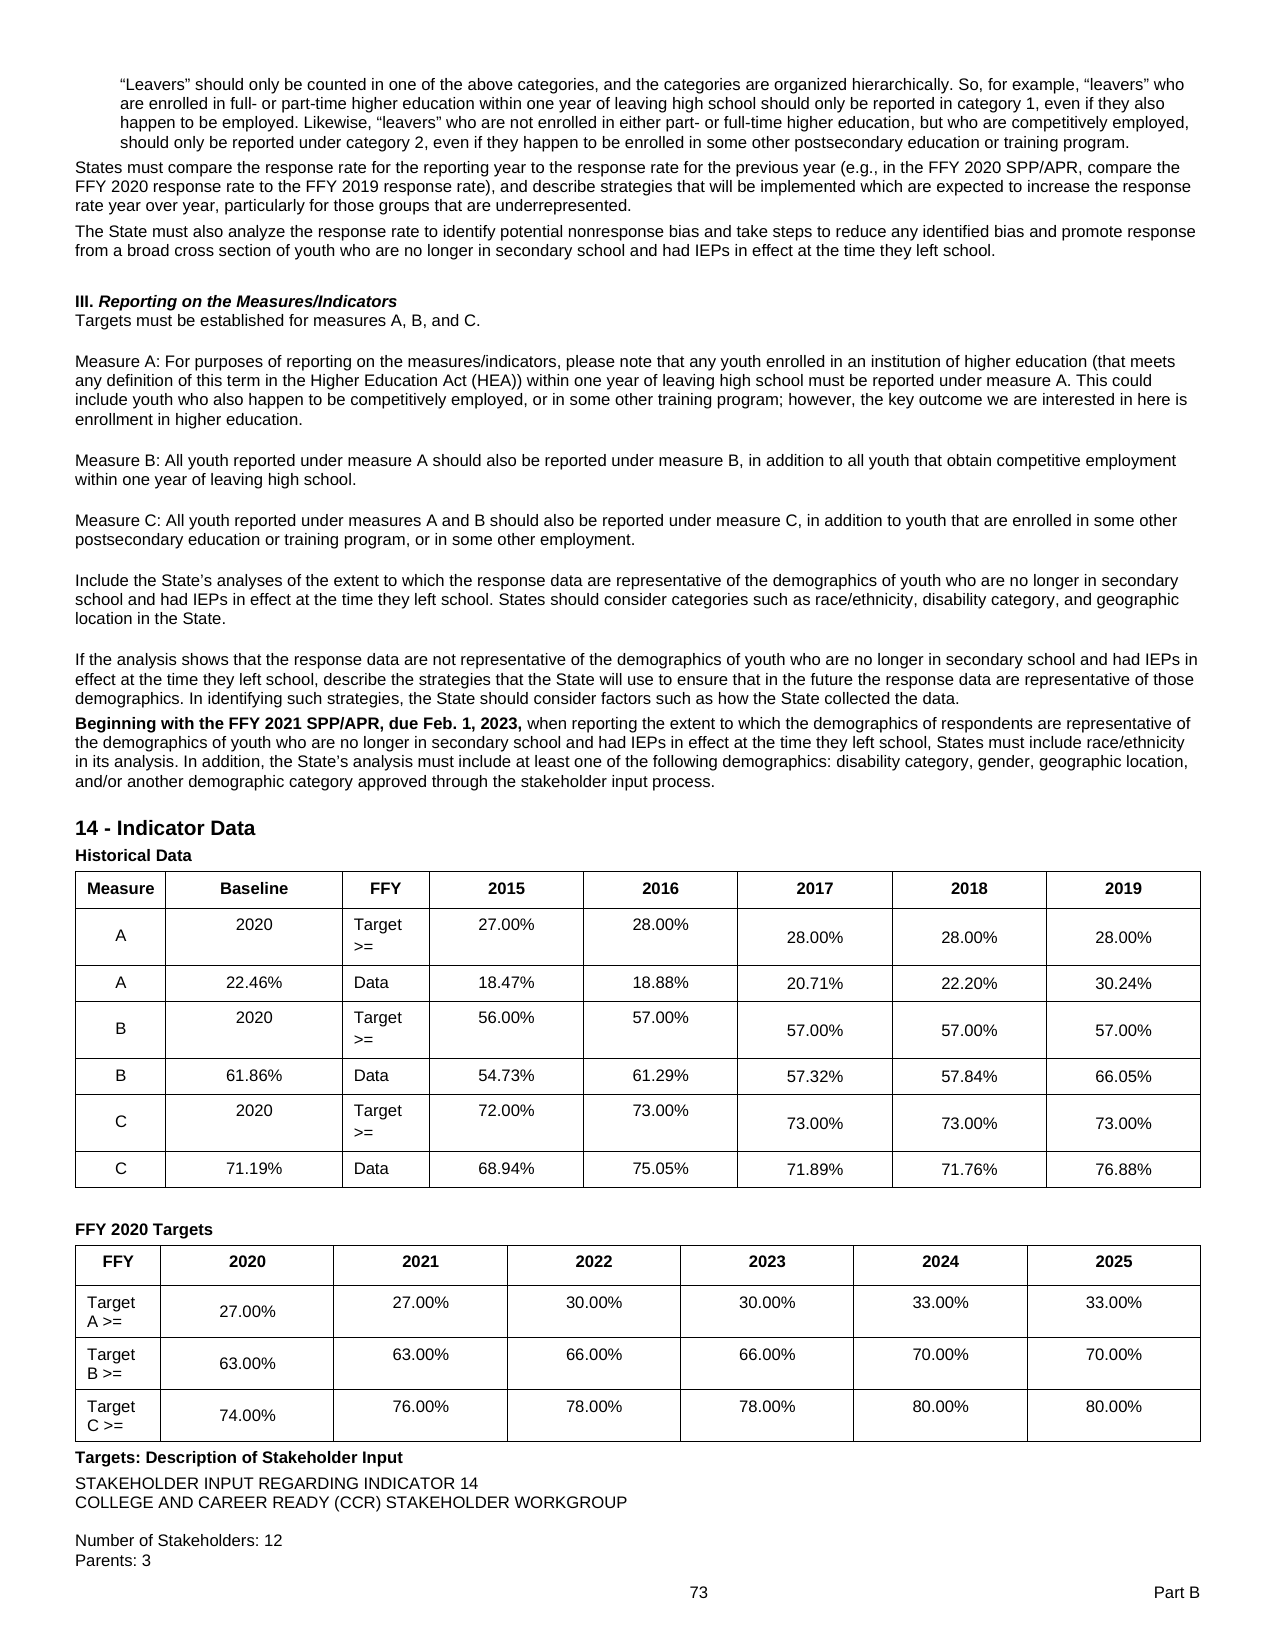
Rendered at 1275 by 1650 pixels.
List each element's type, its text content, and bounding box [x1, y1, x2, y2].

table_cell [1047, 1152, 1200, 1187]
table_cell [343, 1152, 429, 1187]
text If the analysis shows that the response data are not representative of the demographics of youth who are no longer in secondary school and had IEPs in effect at the time they left school, describe the strategies that the State will use to ensure that in the future the response data are representative of those demographics. In identifying such strategies, the State should consider factors such as how the State collected the data. [75, 650, 1200, 708]
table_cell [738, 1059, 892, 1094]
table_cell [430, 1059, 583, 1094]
text Measure C: All youth reported under measures A and B should also be reported under measure C, in addition to youth that are enrolled in some other postsecondary education or training program, or in some other employment. [75, 511, 1200, 549]
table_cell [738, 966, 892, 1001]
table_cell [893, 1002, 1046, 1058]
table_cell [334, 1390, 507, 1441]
text III. Reporting on the Measures/Indicators [75, 292, 1200, 311]
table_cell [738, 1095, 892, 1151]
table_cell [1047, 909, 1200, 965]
text Measure B: All youth reported under measure A should also be reported under measure B, in addition to all youth that obtain competitive employment within one year of leaving high school. [75, 450, 1200, 489]
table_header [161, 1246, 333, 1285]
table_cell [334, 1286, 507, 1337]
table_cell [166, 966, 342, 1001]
text Targets must be established for measures A, B, and C. [75, 311, 1200, 330]
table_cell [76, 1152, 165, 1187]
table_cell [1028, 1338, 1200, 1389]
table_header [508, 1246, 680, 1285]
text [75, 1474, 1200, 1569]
text Targets: Description of Stakeholder Input [75, 1448, 1200, 1467]
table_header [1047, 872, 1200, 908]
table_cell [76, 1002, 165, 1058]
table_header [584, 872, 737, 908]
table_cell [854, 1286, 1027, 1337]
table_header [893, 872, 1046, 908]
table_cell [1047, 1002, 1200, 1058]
text Include the State’s analyses of the extent to which the response data are representative of the demographics of youth who are no longer in secondary school and had IEPs in effect at the time they left school. States should consider categories such as race/ethnicity, disability category, and geographic location in the State. [75, 571, 1200, 628]
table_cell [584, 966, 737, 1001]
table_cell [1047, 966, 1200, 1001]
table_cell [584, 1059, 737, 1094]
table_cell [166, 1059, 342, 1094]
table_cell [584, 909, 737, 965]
text The State must also analyze the response rate to identify potential nonresponse bias and take steps to reduce any identified bias and promote response from a broad cross section of youth who are no longer in secondary school and had IEPs in effect at the time they left school. [75, 222, 1200, 260]
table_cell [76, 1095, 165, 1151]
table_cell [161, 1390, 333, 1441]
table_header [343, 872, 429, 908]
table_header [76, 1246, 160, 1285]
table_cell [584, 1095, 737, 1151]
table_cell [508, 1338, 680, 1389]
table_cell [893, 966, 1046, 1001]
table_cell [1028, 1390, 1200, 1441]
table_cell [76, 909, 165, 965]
text Measure A: For purposes of reporting on the measures/indicators, please note that any youth enrolled in an institution of higher education (that meets any definition of this term in the Higher Education Act (HEA)) within one year of leaving high school must be reported under measure A. This could include youth who also happen to be competitively employed, or in some other training program; however, the key outcome we are interested in here is enrollment in higher education. [75, 352, 1200, 428]
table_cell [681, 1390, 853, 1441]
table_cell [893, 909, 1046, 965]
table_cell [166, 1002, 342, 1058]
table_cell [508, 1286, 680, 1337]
subtitle 14 - Indicator Data [75, 816, 1200, 839]
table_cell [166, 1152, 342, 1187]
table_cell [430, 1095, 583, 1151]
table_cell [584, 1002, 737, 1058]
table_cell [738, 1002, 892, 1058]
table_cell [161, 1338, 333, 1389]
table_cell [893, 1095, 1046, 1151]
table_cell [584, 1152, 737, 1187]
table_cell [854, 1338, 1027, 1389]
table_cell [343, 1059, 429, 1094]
text “Leavers” should only be counted in one of the above categories, and the categories are organized hierarchically. So, for example, “leavers” who are enrolled in full- or part-time higher education within one year of leaving high school should only be reported in category 1, even if they also happen to be employed. Likewise, “leavers” who are not enrolled in either part- or full-time higher education, but who are competitively employed, should only be reported under category 2, even if they happen to be enrolled in some other postsecondary education or training program. [120, 75, 1200, 152]
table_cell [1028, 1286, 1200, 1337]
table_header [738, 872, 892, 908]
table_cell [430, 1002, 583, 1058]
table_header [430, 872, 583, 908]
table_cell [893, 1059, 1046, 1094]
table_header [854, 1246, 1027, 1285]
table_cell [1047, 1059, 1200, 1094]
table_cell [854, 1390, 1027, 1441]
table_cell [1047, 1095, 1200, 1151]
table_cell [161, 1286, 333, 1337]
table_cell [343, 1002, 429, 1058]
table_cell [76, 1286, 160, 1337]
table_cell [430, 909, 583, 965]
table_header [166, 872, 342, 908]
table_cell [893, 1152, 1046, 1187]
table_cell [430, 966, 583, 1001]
text Historical Data [75, 846, 1200, 865]
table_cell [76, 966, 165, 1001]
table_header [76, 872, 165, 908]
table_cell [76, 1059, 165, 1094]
text Beginning with the FFY 2021 SPP/APR, due Feb. 1, 2023, when reporting the extent to which the demographics of respondents are representative of the demographics of youth who are no longer in secondary school and had IEPs in effect at the time they left school, States must include race/ethnicity in its analysis. In addition, the State’s analysis must include at least one of the following demographics: disability category, gender, geographic location, and/or another demographic category approved through the stakeholder input process. [75, 714, 1200, 791]
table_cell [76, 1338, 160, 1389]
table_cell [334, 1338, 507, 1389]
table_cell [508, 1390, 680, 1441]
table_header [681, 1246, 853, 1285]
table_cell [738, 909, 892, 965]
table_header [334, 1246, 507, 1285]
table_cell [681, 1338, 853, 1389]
text States must compare the response rate for the reporting year to the response rate for the previous year (e.g., in the FFY 2020 SPP/APR, compare the FFY 2020 response rate to the FFY 2019 response rate), and describe strategies that will be implemented which are expected to increase the response rate year over year, particularly for those groups that are underrepresented. [75, 158, 1200, 215]
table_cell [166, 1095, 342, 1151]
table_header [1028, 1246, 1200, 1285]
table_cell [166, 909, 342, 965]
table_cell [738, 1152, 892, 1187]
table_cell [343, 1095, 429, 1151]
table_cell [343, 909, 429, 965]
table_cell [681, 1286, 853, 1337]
text FFY 2020 Targets [75, 1219, 1200, 1239]
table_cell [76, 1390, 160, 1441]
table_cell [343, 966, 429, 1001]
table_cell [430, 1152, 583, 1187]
